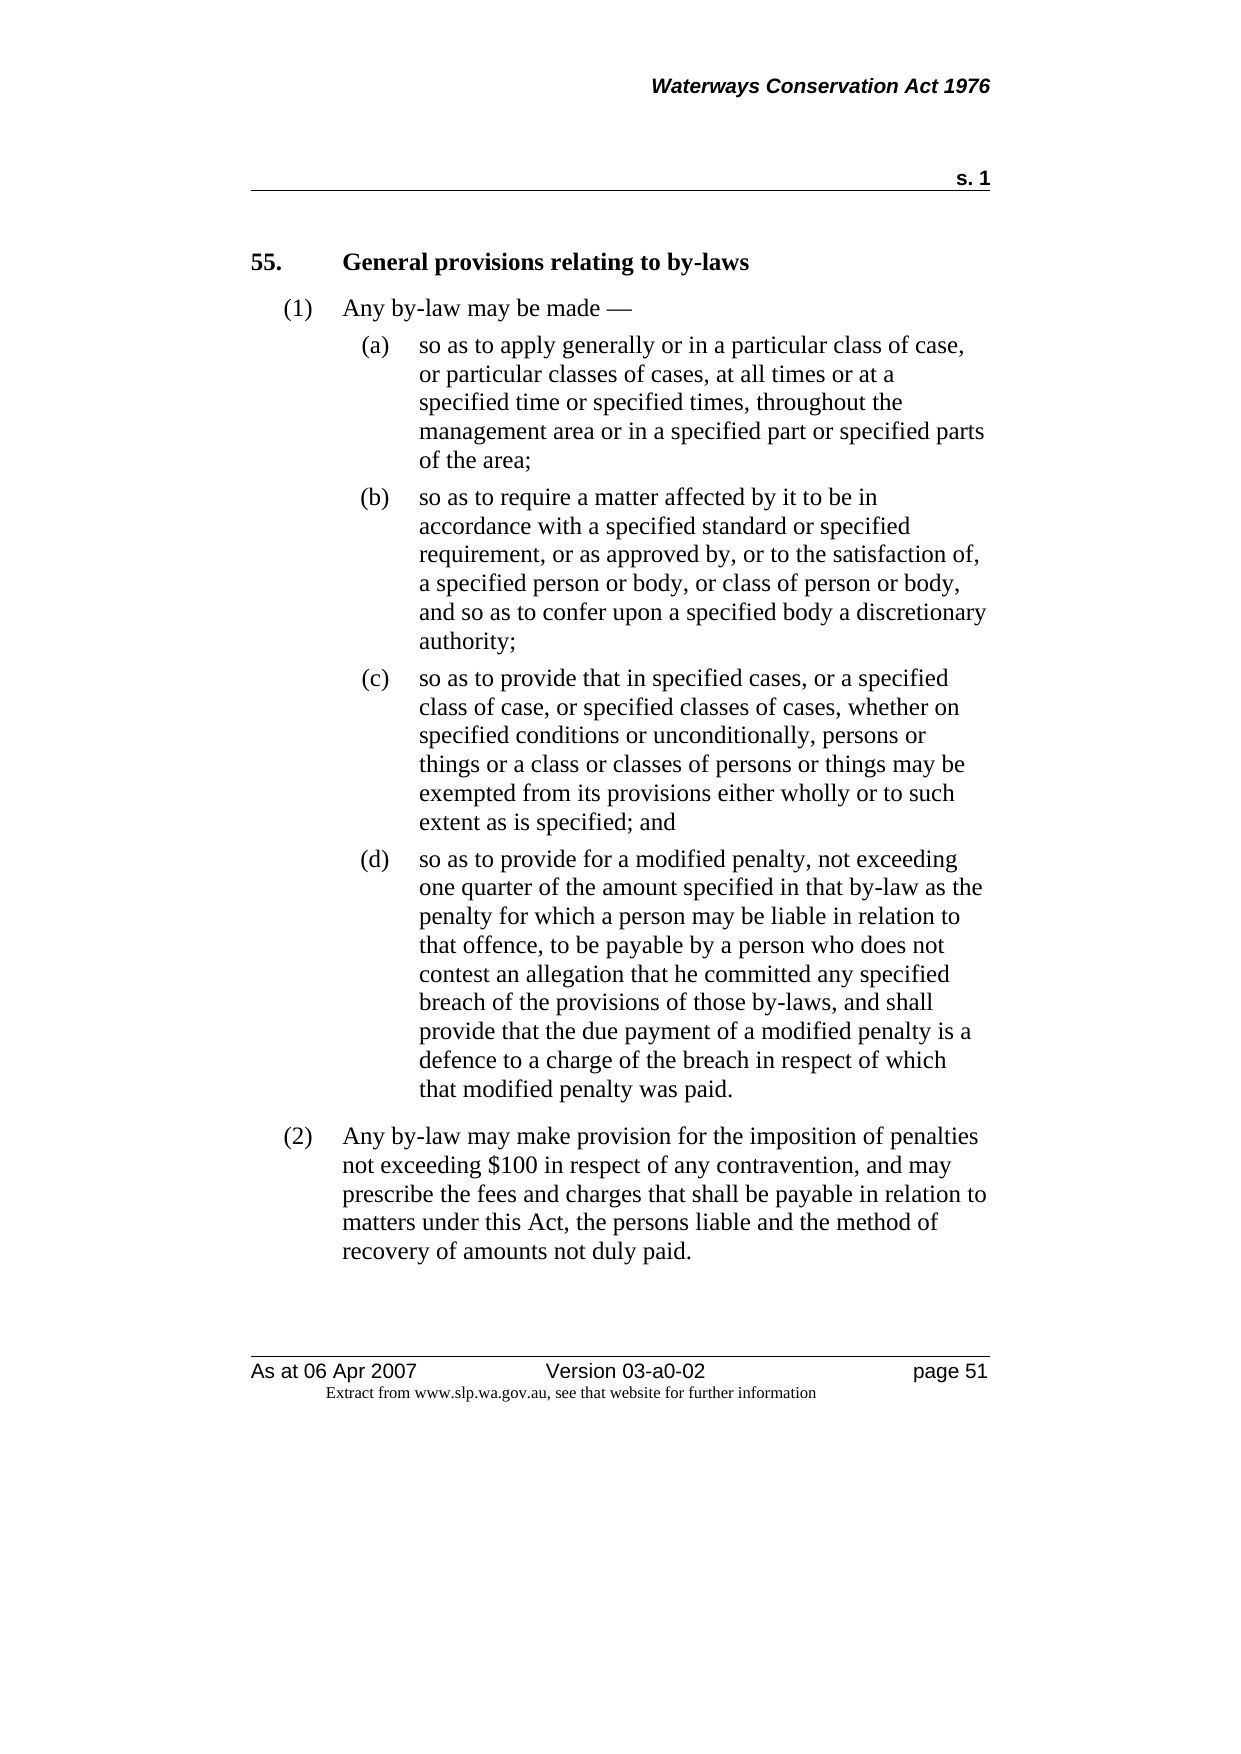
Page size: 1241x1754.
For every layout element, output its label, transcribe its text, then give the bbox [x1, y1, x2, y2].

text (c) so as to provide that in specified cases, or a specified class of case, or specified classes of cases, whether on specified conditions or unconditionally, persons or things or a class or classes of persons or things may be exempted from its provisions either wholly or to such extent as is specified; and [251, 663, 990, 835]
text (a) so as to apply generally or in a particular class of case, or particular classes of cases, at all times or at a specified time or specified times, throughout the management area or in a specified part or specified parts of the area; [251, 330, 990, 474]
text (2) Any by-law may make provision for the imposition of penalties not exceeding $100 in respect of any contravention, and may prescribe the fees and charges that shall be payable in relation to matters under this Act, the persons liable and the method of recovery of amounts not duly paid. [251, 1121, 990, 1265]
text (1) Any by-law may be made — [251, 293, 990, 322]
text (b) so as to require a matter affected by it to be in accordance with a specified standard or specified requirement, or as approved by, or to the satisfaction of, a specified person or body, or class of person or body, and so as to confer upon a specified body a discretionary authority; [251, 482, 990, 654]
subtitle 55. General provisions relating to by-laws [251, 247, 990, 276]
text (d) so as to provide for a modified penalty, not exceeding one quarter of the amount specified in that by-law as the penalty for which a person may be liable in relation to that offence, to be payable by a person who does not contest an allegation that he committed any specified breach of the provisions of those by-laws, and shall provide that the due payment of a modified penalty is a defence to a charge of the breach in respect of which that modified penalty was paid. [251, 844, 990, 1102]
